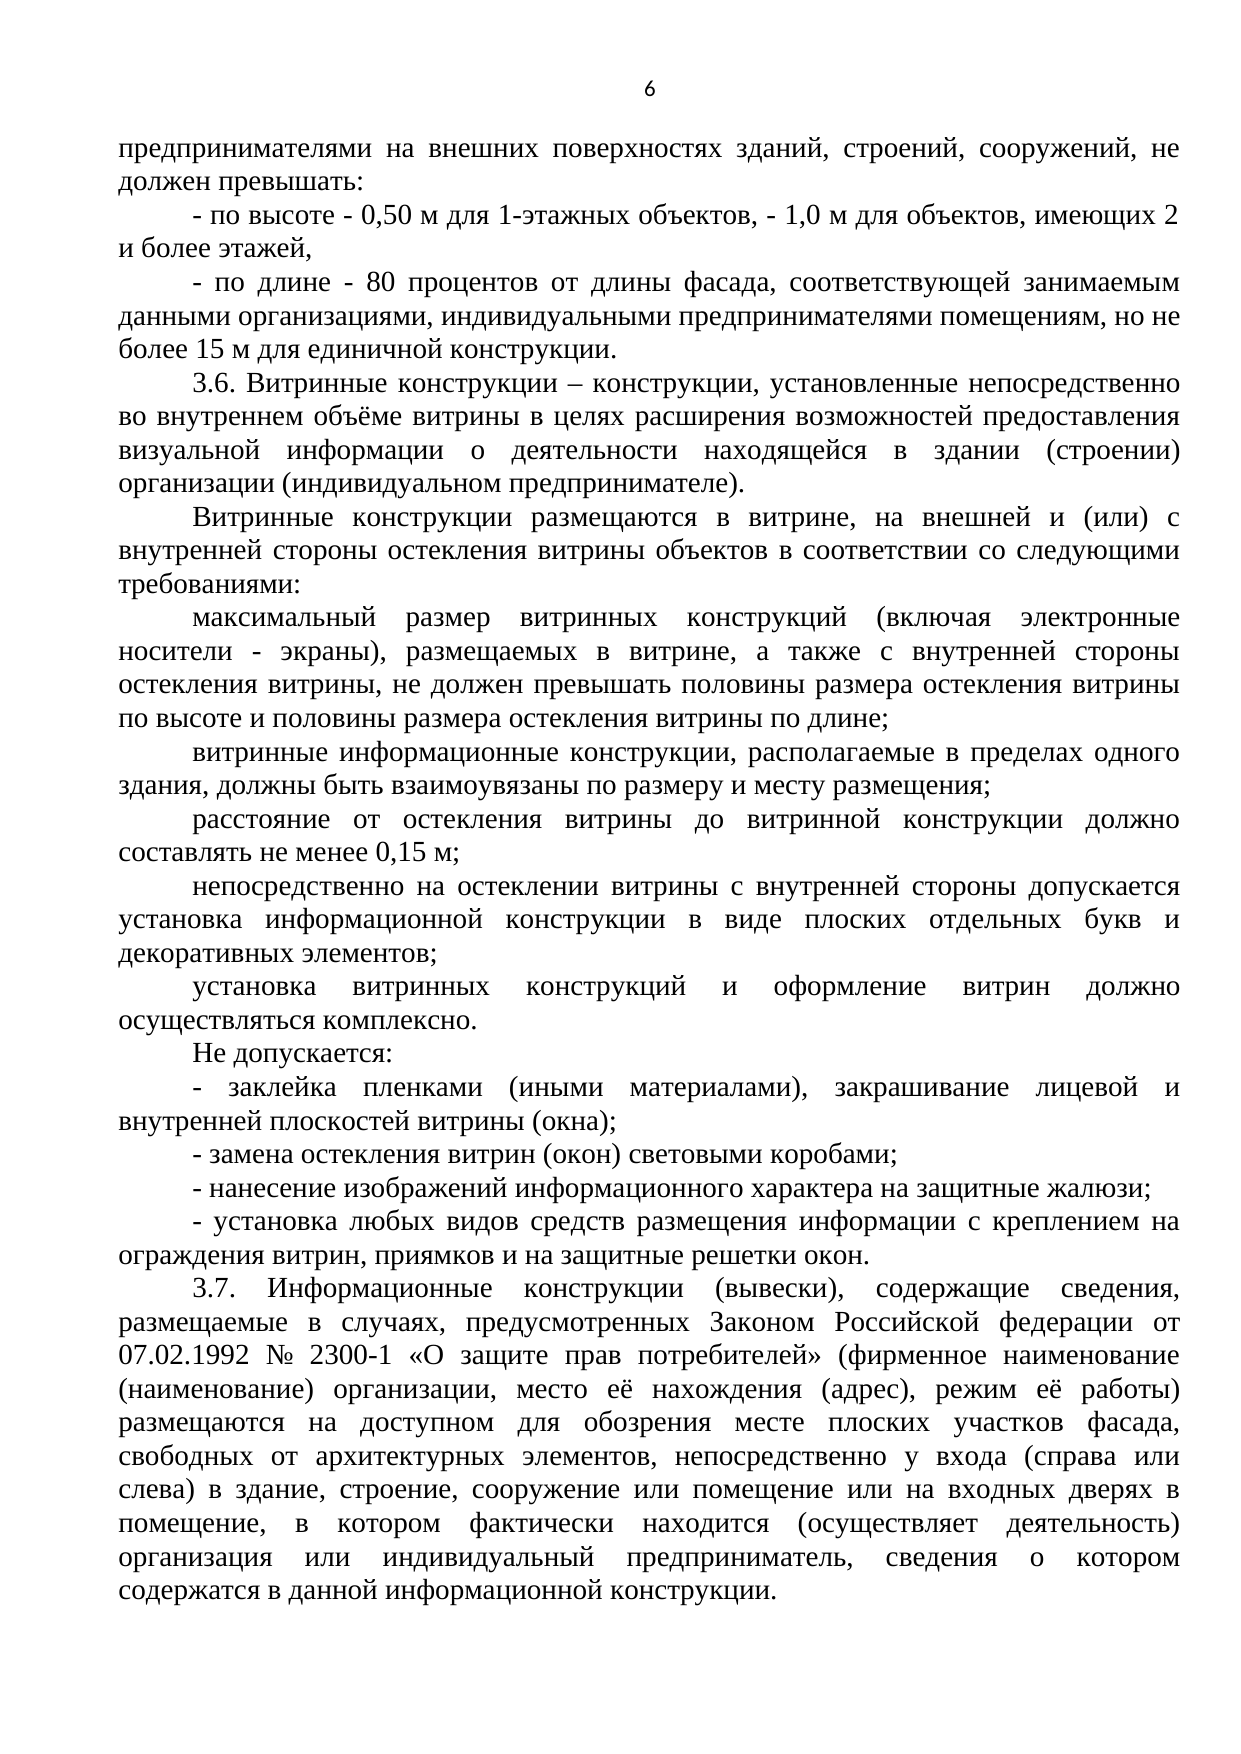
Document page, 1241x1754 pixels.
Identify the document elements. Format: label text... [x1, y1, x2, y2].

text максимальный размер витринных конструкций (включая электронные носители - экраны), размещаемых в витрине, а также с внутренней стороны остекления витрины, не должен превышать половины размера остекления витрины по высоте и половины размера остекления витрины по длине; [118, 599, 1181, 734]
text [118, 130, 1181, 197]
text - замена остекления витрин (окон) световыми коробами; [118, 1136, 1181, 1170]
text - установка любых видов средств размещения информации с креплением на ограждения витрин, приямков и на защитные решетки окон. [118, 1203, 1181, 1270]
text установка витринных конструкций и оформление витрин должно осуществляться комплексно. [118, 968, 1181, 1036]
text - по высоте - 0,50 м для 1-этажных объектов, - для объектов, имеющих 2 и более этажей, [118, 197, 1181, 264]
text Витринные конструкции размещаются в витрине, на внешней и (или) с внутренней стороны остекления витрины объектов в соответствии со следующими требованиями: [118, 499, 1181, 599]
text расстояние от остекления витрины до витринной конструкции должно составлять не менее 0,15 м; [118, 801, 1181, 868]
text 3.7. Информационные конструкции (вывески), содержащие сведения, размещаемые в случаях, предусмотренных Законом Российской федерации от 07.02.1992 № 2300-1 «О защите прав потребителей» (фирменное наименование (наименование) организации, место её нахождения (адрес), режим её работы) размещаются на доступном для обозрения месте плоских участков фасада, свободных от архитектурных элементов, непосредственно у входа (справа или слева) в здание, строение, сооружение или помещение или на входных дверях в помещение, в котором фактически находится (осуществляет деятельность) организация или индивидуальный предприниматель, сведения о котором содержатся в данной информационной конструкции. [118, 1270, 1181, 1606]
text - нанесение изображений информационного характера на защитные жалюзи; [118, 1170, 1181, 1203]
text Не допускается: [118, 1036, 1181, 1069]
text непосредственно на остеклении витрины с внутренней стороны допускается установка информационной конструкции в виде плоских отдельных букв и декоративных элементов; [118, 868, 1181, 968]
text 3.6. Витринные конструкции – конструкции, установленные непосредственно во внутреннем объёме витрины в целях расширения возможностей предоставления визуальной информации о деятельности находящейся в здании (строении) организации (индивидуальном предпринимателе). [118, 365, 1181, 499]
text - по длине - 80 процентов от длины фасада, соответствующей занимаемым данными организациями, индивидуальными предпринимателями помещениям, но не более 1 для единичной конструкции. [118, 264, 1181, 365]
text витринные информационные конструкции, располагаемые в пределах одного здания, должны быть взаимоувязаны по размеру и месту размещения; [118, 734, 1181, 801]
text - заклейка пленками (иными материалами), закрашивание лицевой и внутренней плоскостей витрины (окна); [118, 1069, 1181, 1136]
